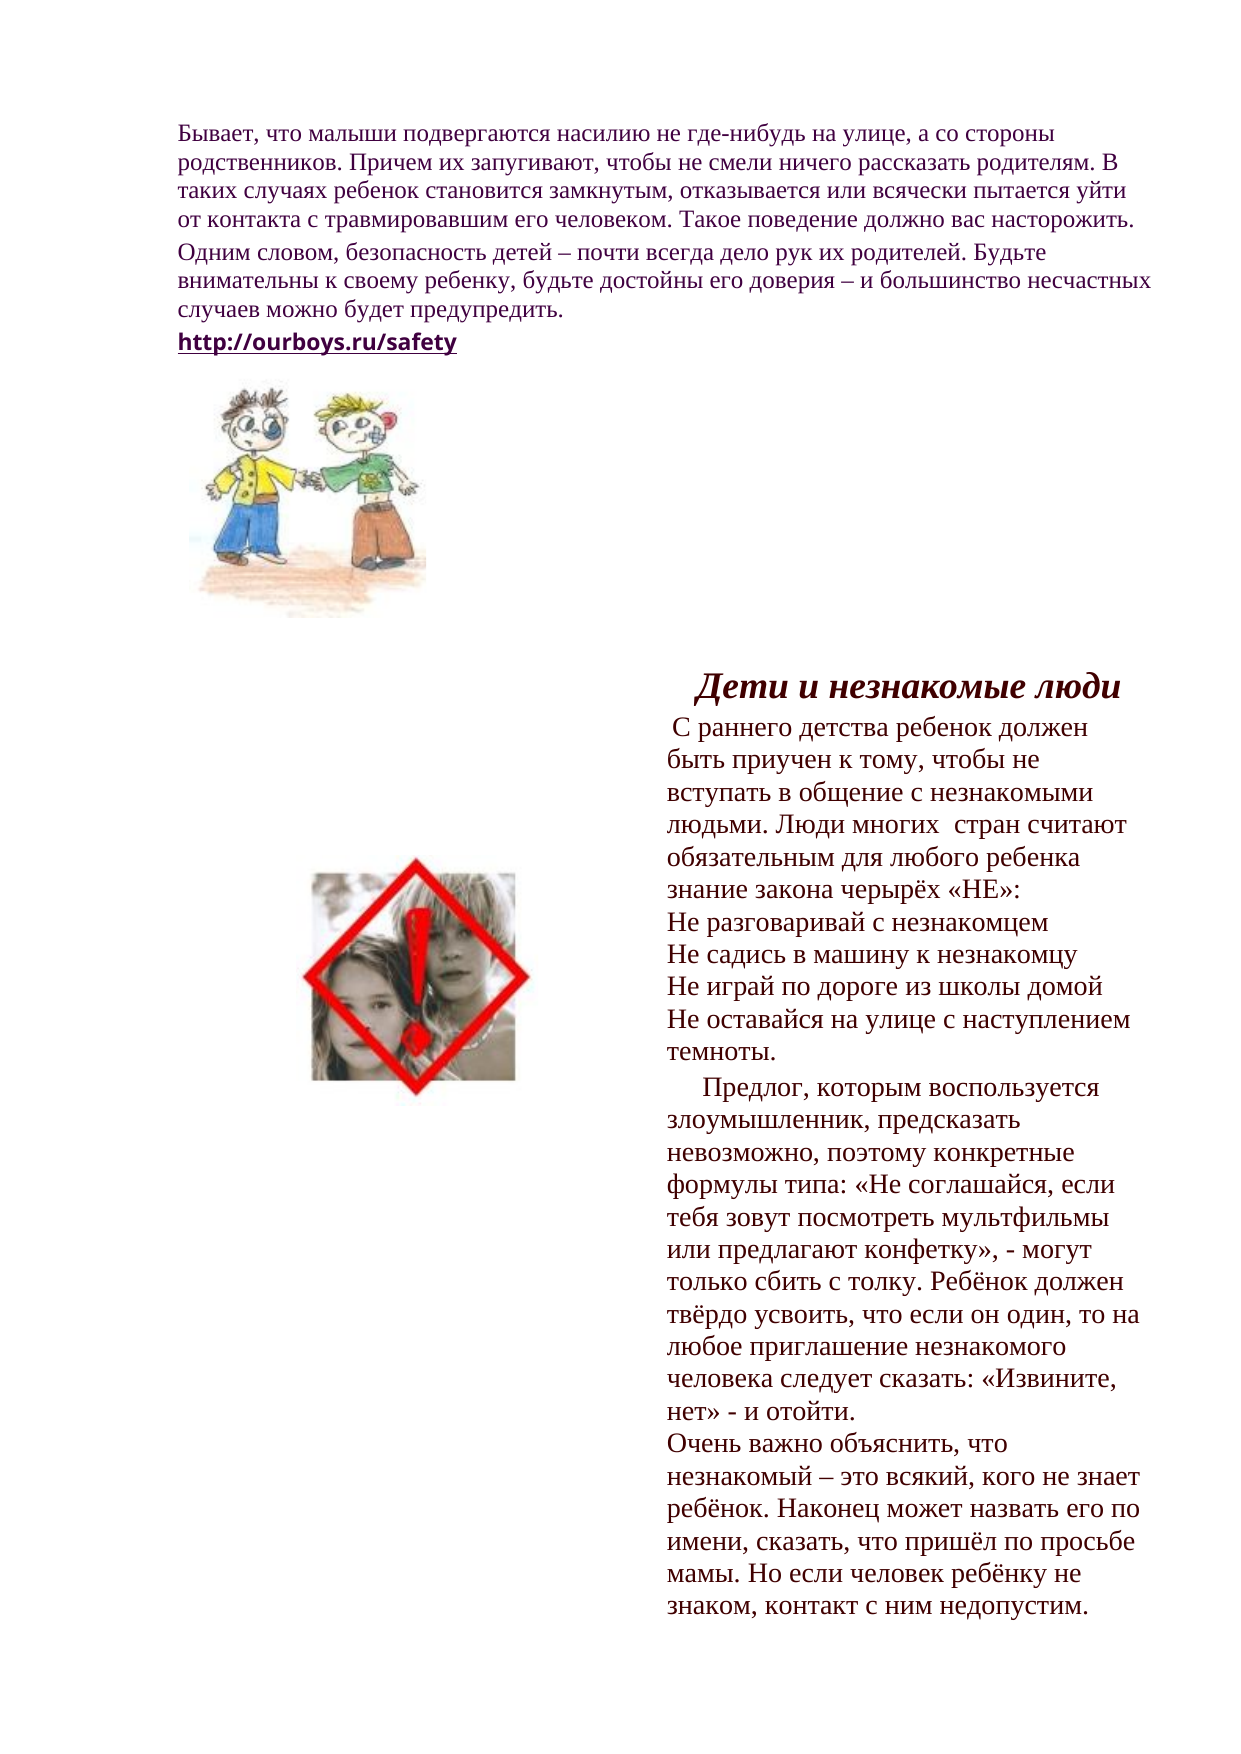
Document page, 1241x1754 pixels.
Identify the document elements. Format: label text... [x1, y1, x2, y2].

table_header [173, 628, 662, 1625]
picture [296, 855, 539, 1106]
picture [189, 367, 427, 618]
text Одним словом, безопасность детей – почти всегда дело рук их родителей. Будьте внимательны к своему ребенку, будьте достойны его доверия – и большинство несчастных случаев можно будет предупредить. [177, 237, 1152, 323]
text Бывает, что малыши подвергаются насилию не где-нибудь на улице, а со стороны родственников. Причем их запугивают, чтобы не смели ничего рассказать родителям. В таких случаях ребенок становится замкнутым, отказывается или всячески пытается уйти от контакта с травмировавшим его человеком. Такое поведение должно вас насторожить. [177, 118, 1152, 233]
text http://ourboys.ru/safety [177, 326, 1152, 357]
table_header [662, 628, 1156, 1625]
